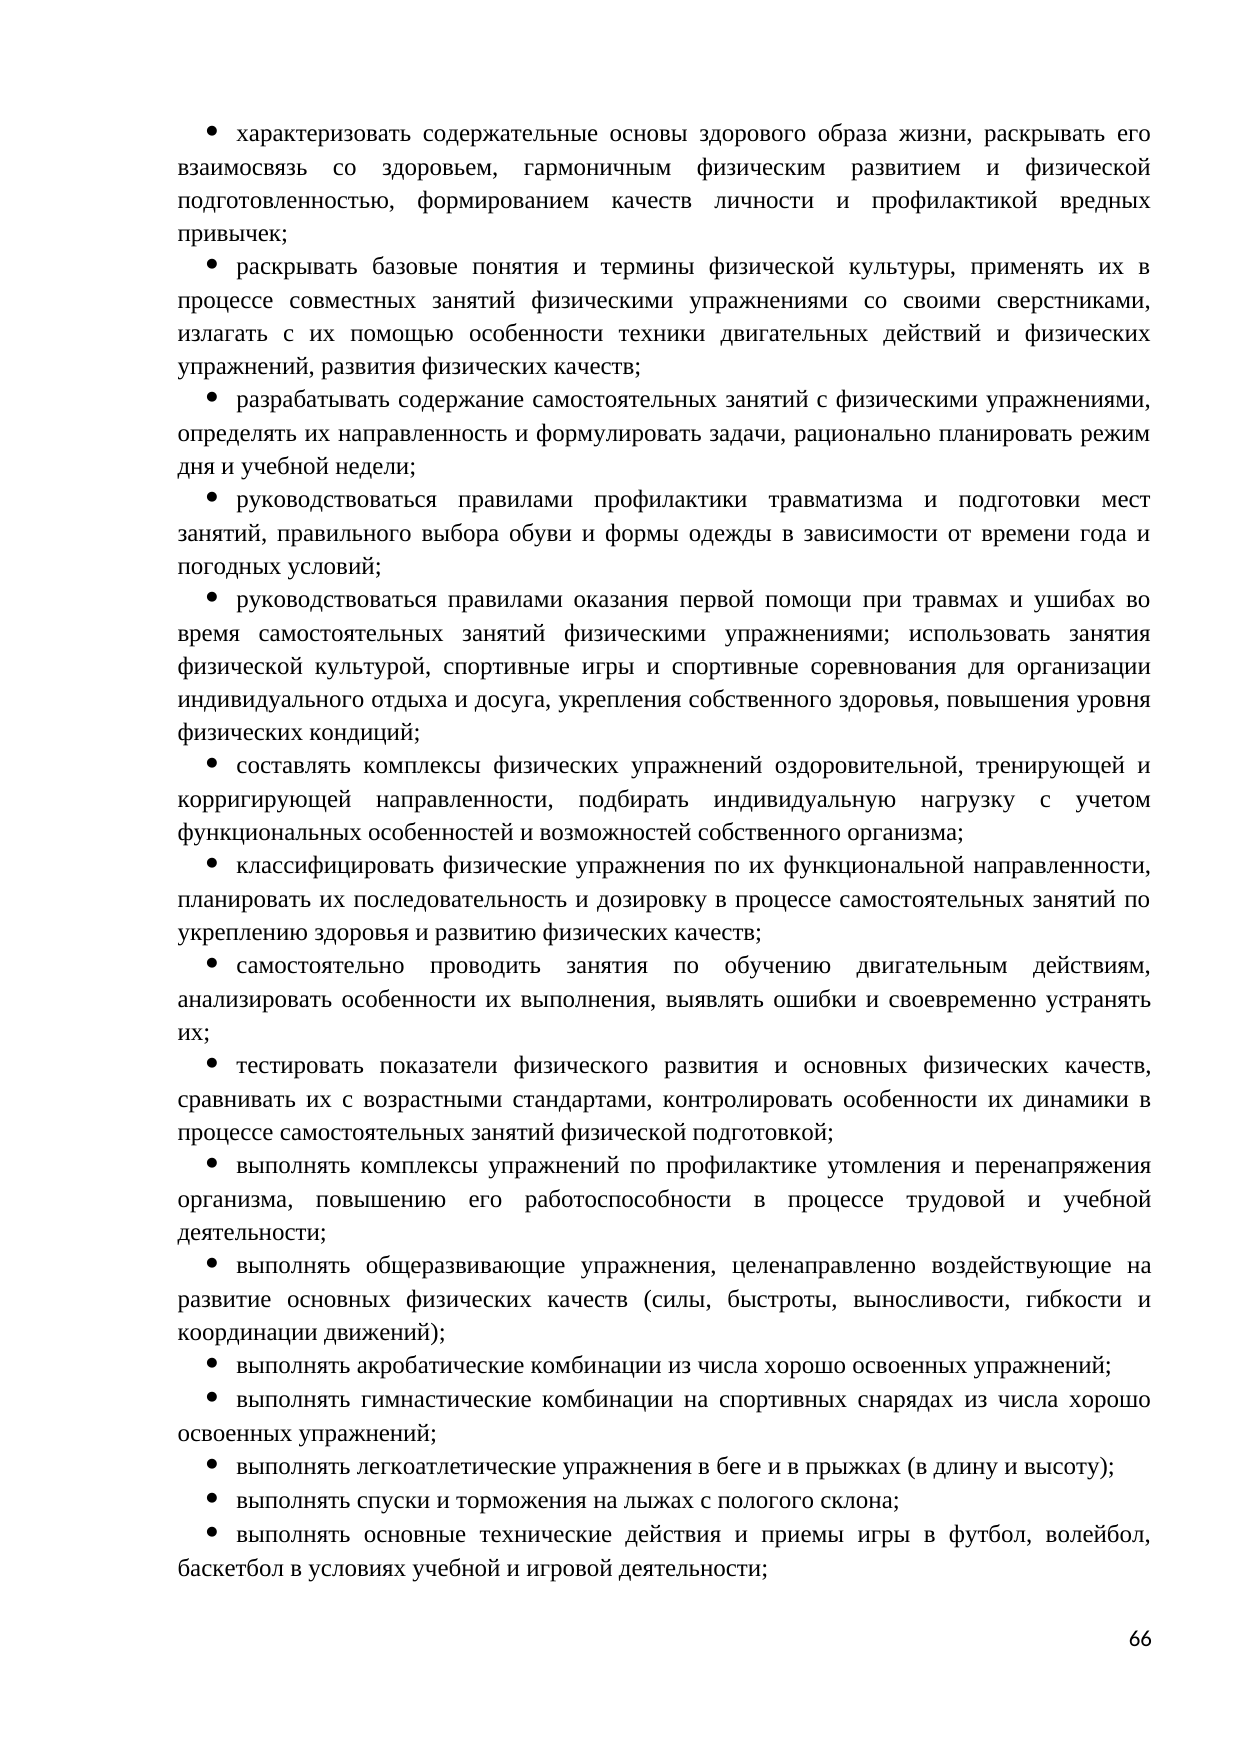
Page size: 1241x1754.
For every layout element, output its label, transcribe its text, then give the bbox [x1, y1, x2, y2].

list выполнять комплексы упражнений по профилактике утомления и перенапряжения организма, повышению его работоспособности в процессе трудовой и учебной деятельности; [177, 1150, 1152, 1246]
list выполнять легкоатлетические упражнения в беге и в прыжках (в длину и высоту); [177, 1451, 1152, 1481]
list классифицировать физические упражнения по их функциональной направленности, планировать их последовательность и дозировку в процессе самостоятельных занятий по укреплению здоровья и развитию физических качеств; [177, 850, 1152, 946]
list разрабатывать содержание самостоятельных занятий с физическими упражнениями, определять их направленность и формулировать задачи, рационально планировать режим дня и учебной недели; [177, 384, 1152, 480]
list выполнять акробатические комбинации из числа хорошо освоенных упражнений; [177, 1350, 1152, 1380]
list тестировать показатели физического развития и основных физических качеств, сравнивать их с возрастными стандартами, контролировать особенности их динамики в процессе самостоятельных занятий физической подготовкой; [177, 1050, 1152, 1146]
list составлять комплексы физических упражнений оздоровительной, тренирующей и корригирующей направленности, подбирать индивидуальную нагрузку с учетом функциональных особенностей и возможностей собственного организма; [177, 750, 1152, 846]
list характеризовать содержательные основы здорового образа жизни, раскрывать его взаимосвязь со здоровьем, гармоничным физическим развитием и физической подготовленностью, формированием качеств личности и профилактикой вредных привычек; [177, 118, 1152, 247]
list самостоятельно проводить занятия по обучению двигательным действиям, анализировать особенности их выполнения, выявлять ошибки и своевременно устранять их; [177, 950, 1152, 1046]
list руководствоваться правилами оказания первой помощи при травмах и ушибах во время самостоятельных занятий физическими упражнениями; использовать занятия физической культурой, спортивные игры и спортивные соревнования для организации индивидуального отдыха и досуга, укрепления собственного здоровья, повышения уровня физических кондиций; [177, 584, 1152, 746]
list раскрывать базовые понятия и термины физической культуры, применять их в процессе совместных занятий физическими упражнениями со своими сверстниками, излагать с их помощью особенности техники двигательных действий и физических упражнений, развития физических качеств; [177, 251, 1152, 380]
list выполнять основные технические действия и приемы игры в футбол, волейбол, баскетбол в условиях учебной и игровой деятельности; [177, 1519, 1152, 1582]
list выполнять спуски и торможения на лыжах с пологого склона; [177, 1485, 1152, 1515]
list выполнять общеразвивающие упражнения, целенаправленно воздействующие на развитие основных физических качеств (силы, быстроты, выносливости, гибкости и координации движений); [177, 1250, 1152, 1346]
list выполнять гимнастические комбинации на спортивных снарядах из числа хорошо освоенных упражнений; [177, 1384, 1152, 1447]
list руководствоваться правилами профилактики травматизма и подготовки мест занятий, правильного выбора обуви и формы одежды в зависимости от времени года и погодных условий; [177, 484, 1152, 580]
